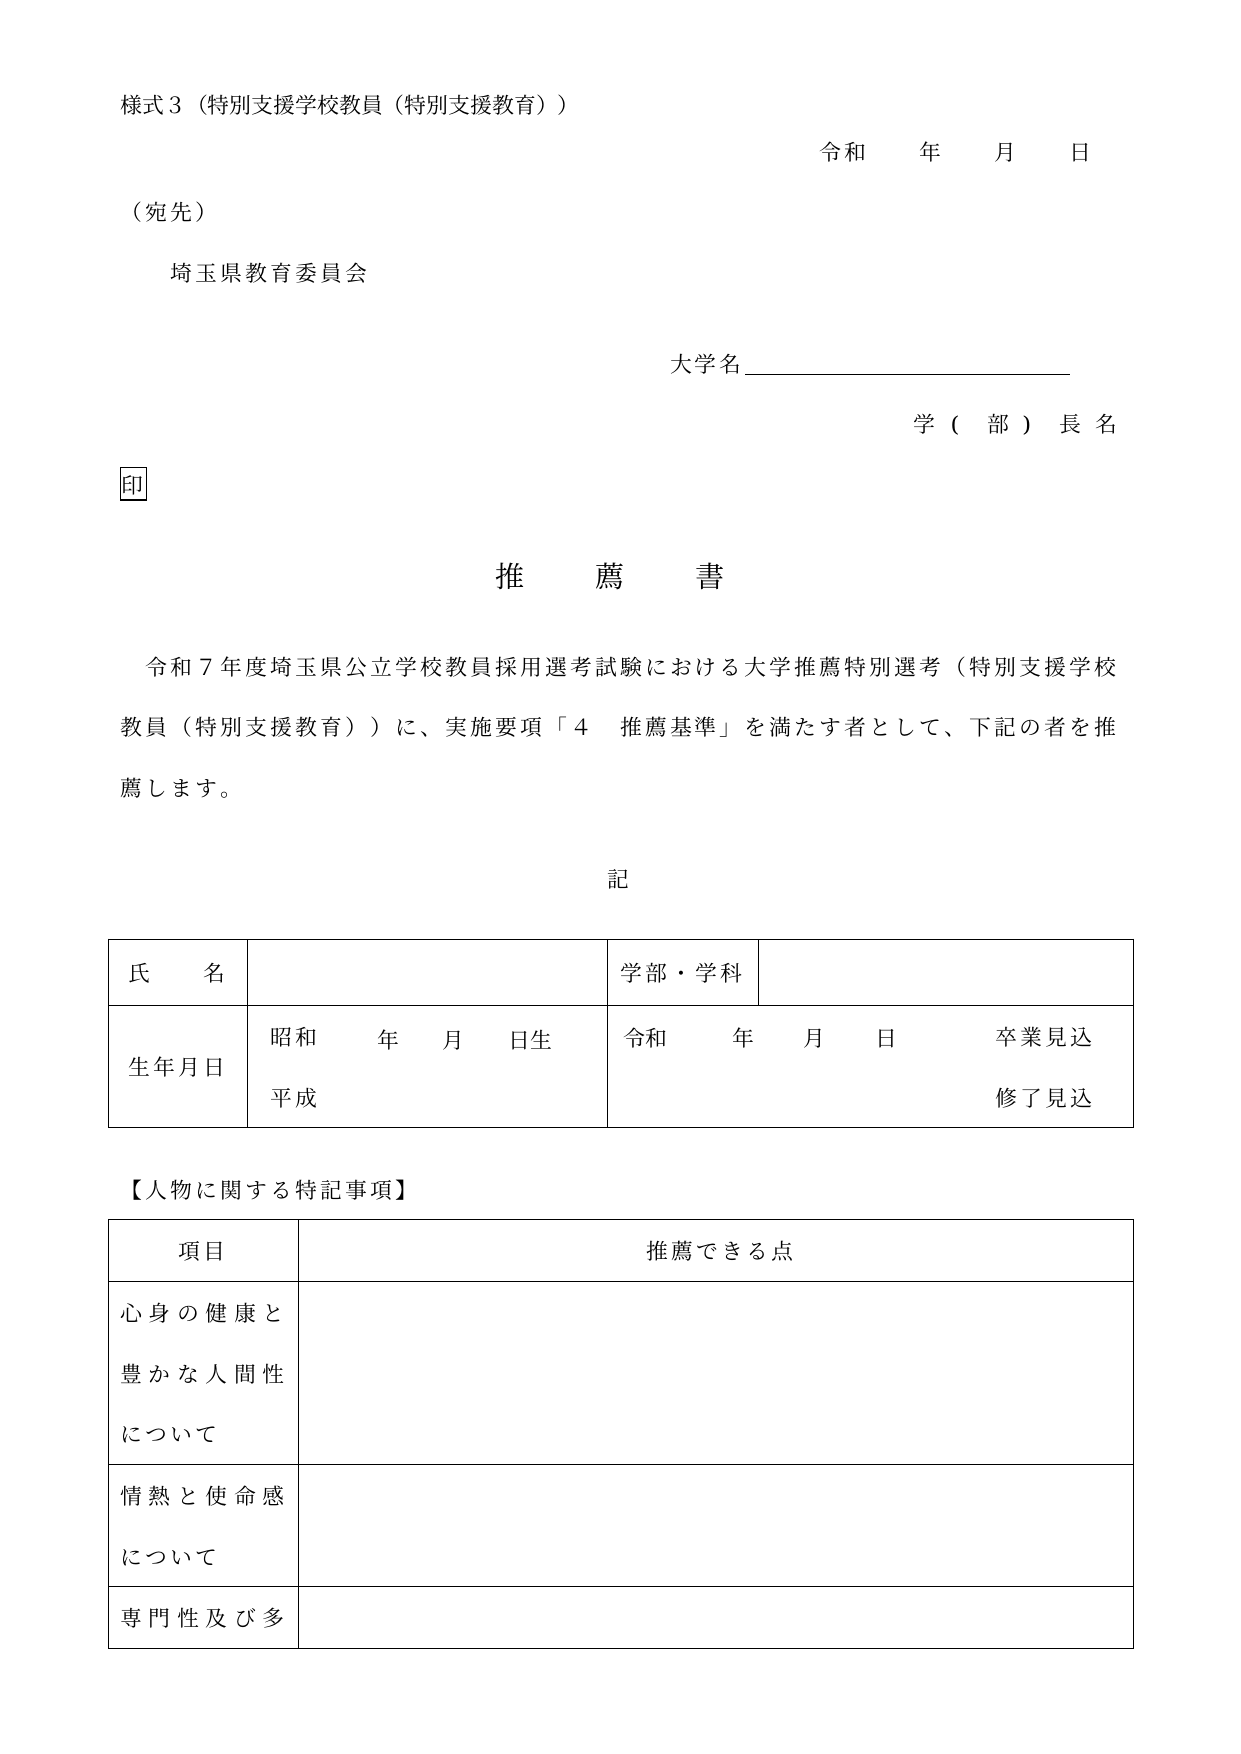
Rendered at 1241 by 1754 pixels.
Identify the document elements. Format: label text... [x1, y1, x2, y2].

table_header 推薦できる点 [299, 1220, 1133, 1281]
text （宛先） [120, 181, 1120, 241]
table_cell [299, 1587, 1133, 1647]
table_cell 卒業見込 修了見込 [608, 1006, 1133, 1127]
table_header 項目 [109, 1220, 298, 1281]
text 推 薦 書 [120, 544, 1120, 605]
table_header [248, 940, 607, 1005]
subtitle 記 [120, 848, 1120, 908]
table_cell 生年月日 [109, 1006, 247, 1127]
text 大学名 [120, 332, 1120, 393]
table_cell 専門性及び多様な経験について [109, 1587, 298, 1647]
text 埼玉県教育委員会 [120, 241, 1120, 302]
table_cell [299, 1465, 1133, 1586]
table_header 学部・学科 [608, 940, 758, 1005]
text 学(部)長名 印 [120, 393, 1120, 514]
text 令和７年度埼玉県公立学校教員採用選考試験における大学推薦特別選考（特別支援学校教員（特別支援教育））に、実施要項「４ 推薦基準」を満たす者として、下記の者を推薦します。 [120, 635, 1120, 817]
text 様式３（特別支援学校教員（特別支援教育）） [120, 89, 1120, 120]
text 令和 年 月 日 [120, 120, 1120, 181]
table_cell 情熱と使命感について [109, 1465, 298, 1586]
text 【人物に関する特記事項】 [120, 1158, 1120, 1219]
table_header 氏 名 [109, 940, 247, 1005]
table_cell 昭和 平成 [248, 1006, 607, 1127]
table_header [759, 940, 1133, 1005]
table_cell [299, 1282, 1133, 1463]
table_cell 心身の健康と豊かな人間性について [109, 1282, 298, 1463]
